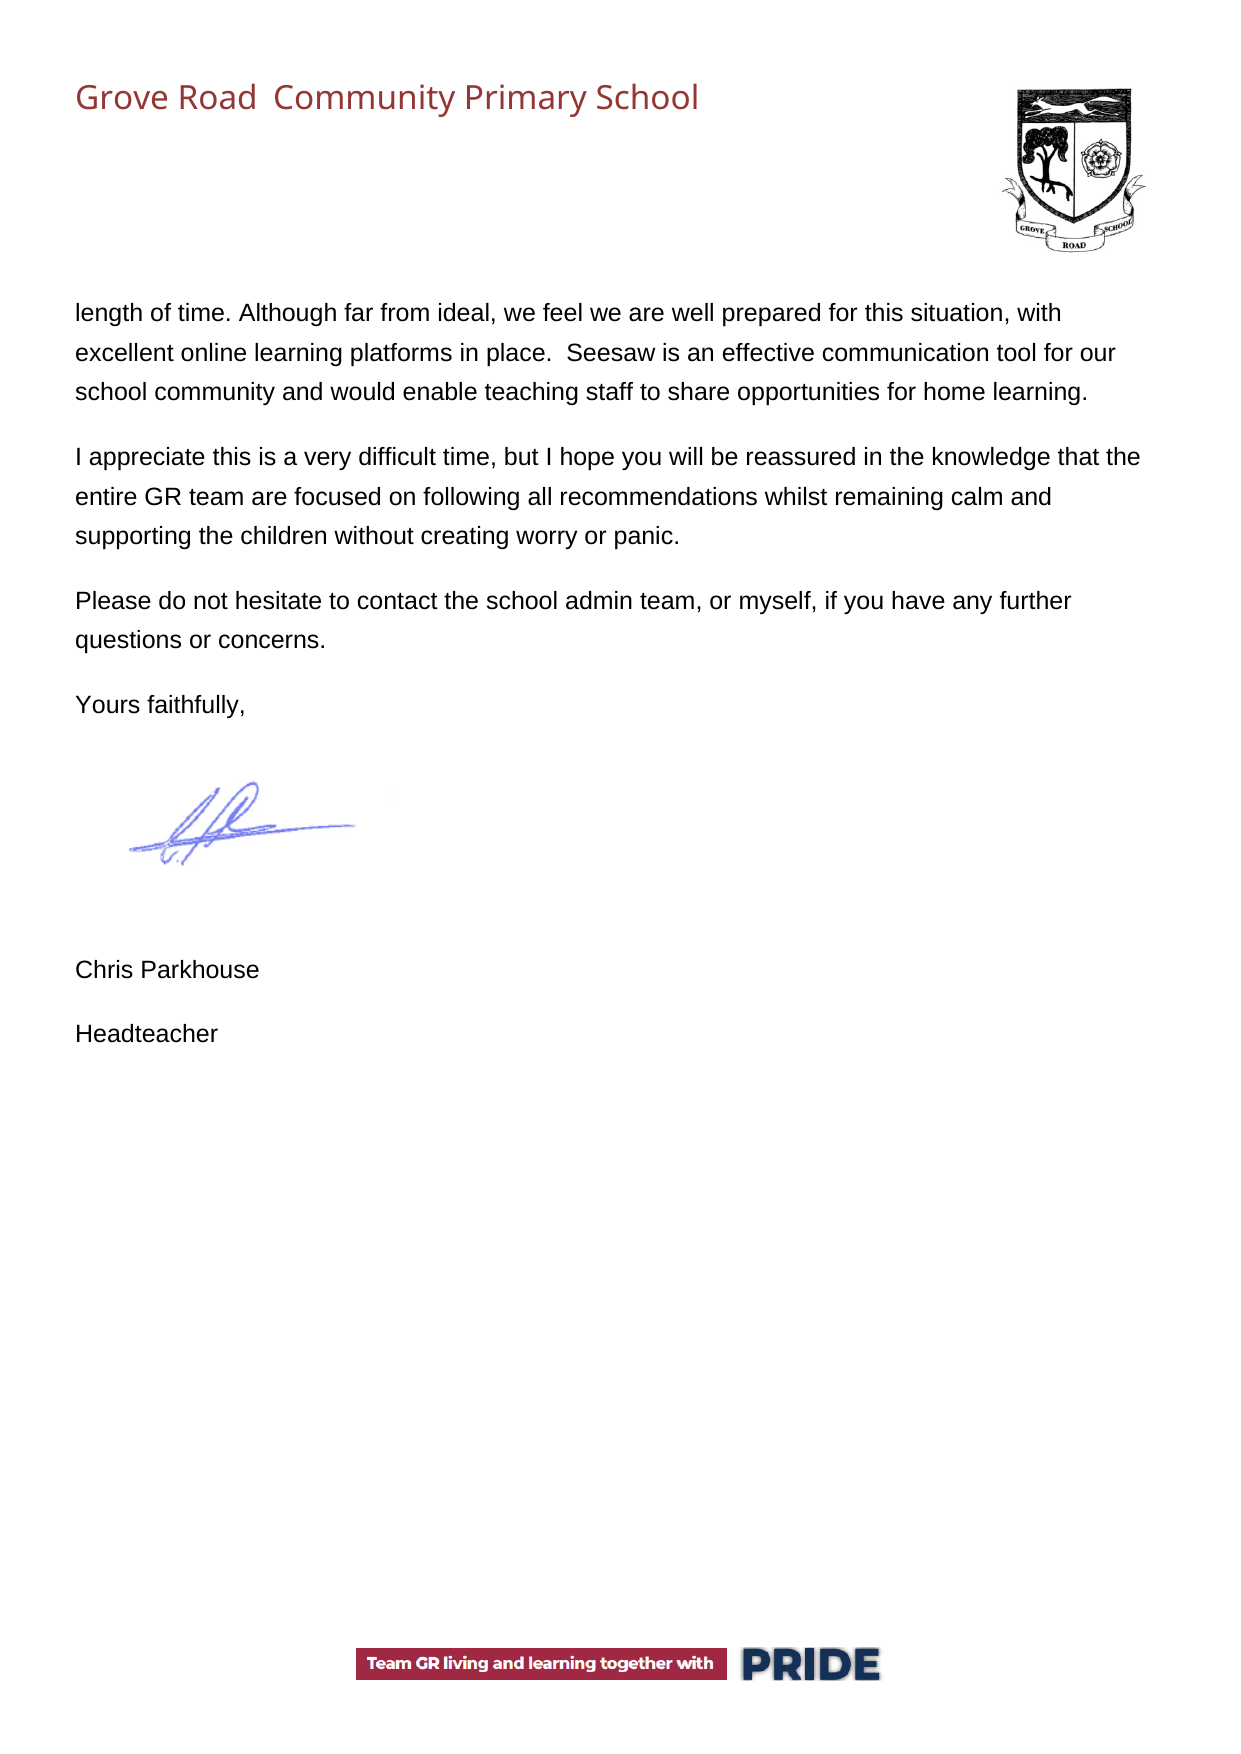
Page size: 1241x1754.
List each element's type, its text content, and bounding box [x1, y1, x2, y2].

picture [355, 1647, 885, 1681]
picture [75, 743, 394, 919]
text Chris Parkhouse [75, 944, 1165, 984]
text Yours faithfully, [75, 679, 1165, 719]
text Headteacher [75, 1009, 1165, 1048]
text Please do not hesitate to contact the school admin team, or myself, if you have any further questions or concerns. [75, 575, 1165, 654]
picture [997, 75, 1148, 262]
text I appreciate this is a very difficult time, but I hope you will be reassured in the knowledge that the entire GR team are focused on following all recommendations whilst remaining calm and supporting the children without creating worry or panic. [75, 431, 1165, 550]
